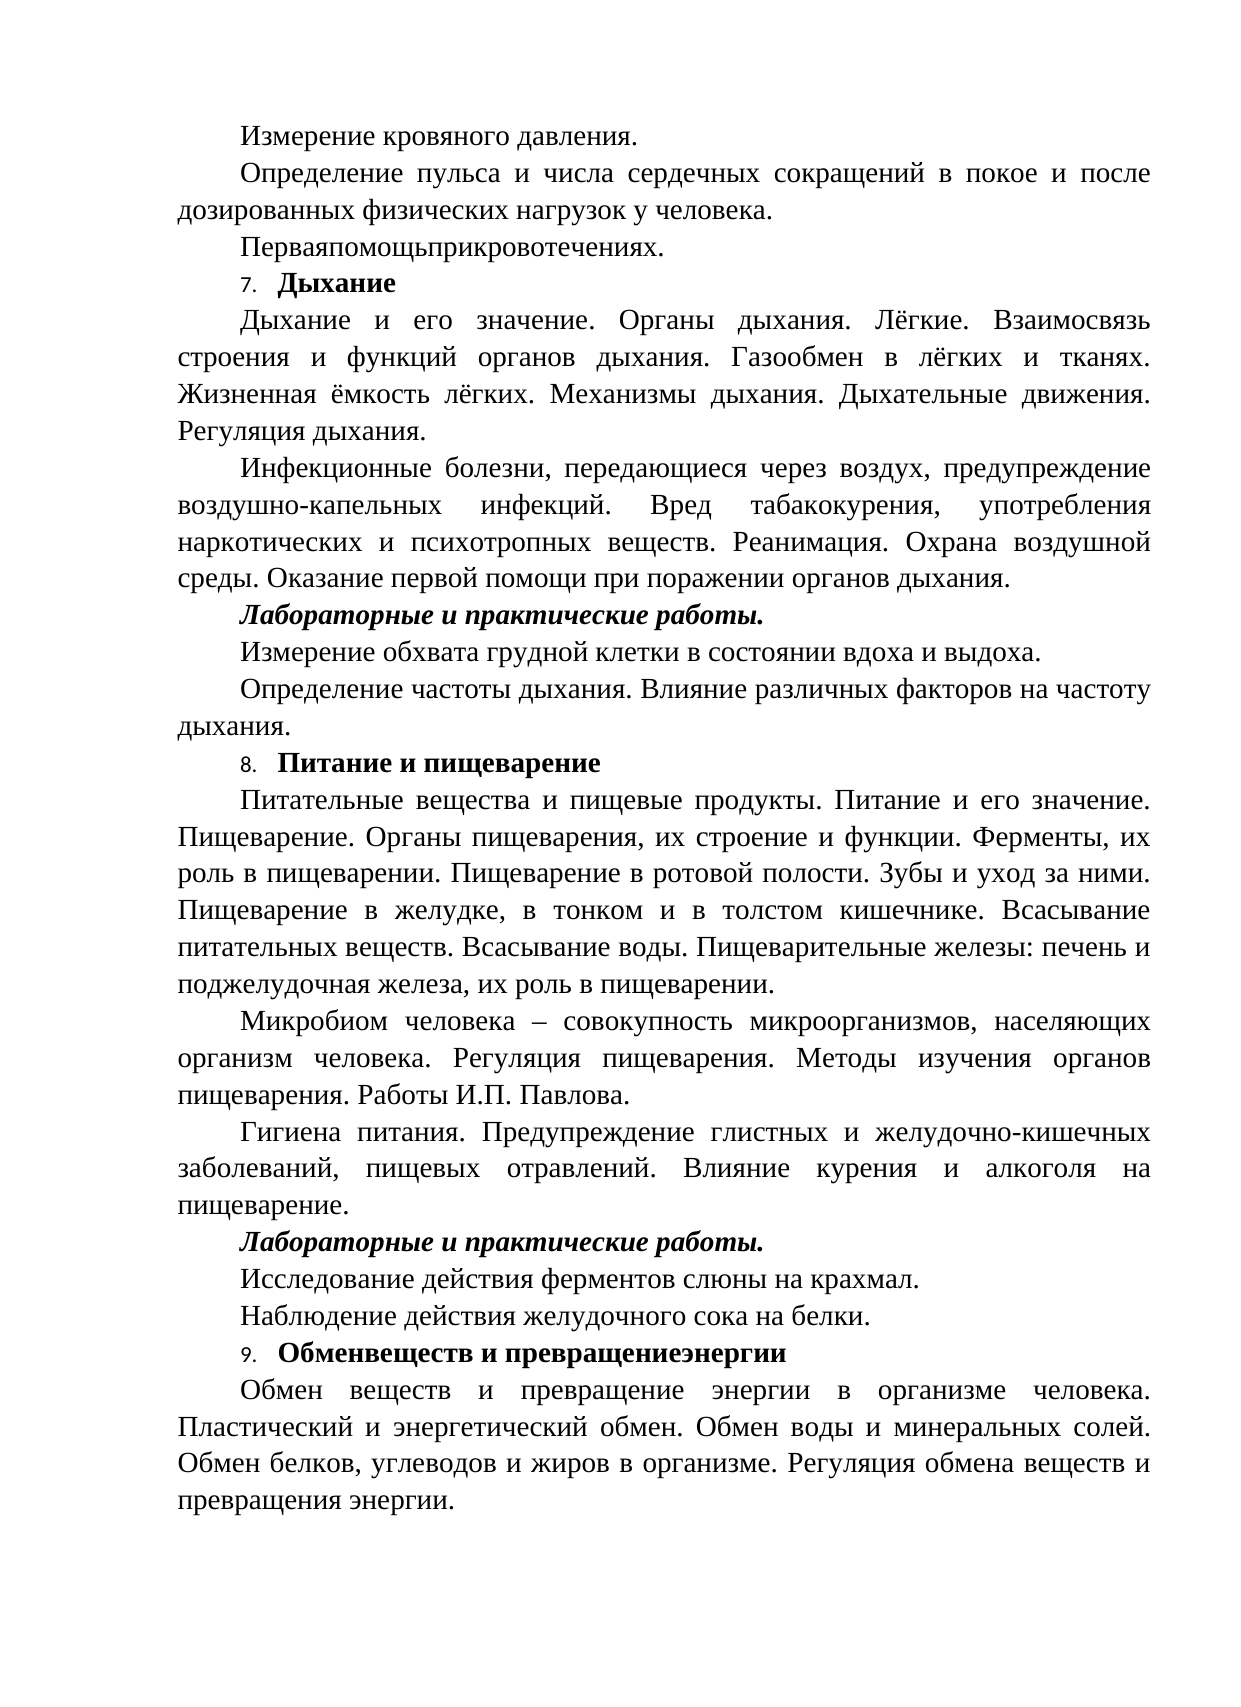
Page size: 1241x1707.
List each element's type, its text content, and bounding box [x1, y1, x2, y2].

list Питание и пищеварение [240, 745, 1152, 778]
list Дыхание [240, 266, 1152, 299]
text Лабораторные и практические работы. [177, 597, 1152, 631]
text Перваяпомощьприкровотечениях. [177, 229, 1152, 262]
text Определение частоты дыхания. Влияние различных факторов на частоту дыхания. [177, 671, 1152, 742]
text Лабораторные и практические работы. [177, 1224, 1152, 1258]
text Питательные вещества и пищевые продукты. Питание и его значение. Пищеварение. Органы пищеварения, их строение и функции. Ферменты, их роль в пищеварении. Пищеварение в ротовой полости. Зубы и уход за ними. Пищеварение в желудке, в тонком и в толстом кишечнике. Всасывание питательных веществ. Всасывание воды. Пищеварительные железы: печень и поджелудочная железа, их роль в пищеварении. [177, 782, 1152, 1000]
text Микробиом человека – совокупность микроорганизмов, населяющих организм человека. Регуляция пищеварения. Методы изучения органов пищеварения. Работы И.П. Павлова. [177, 1003, 1152, 1110]
list Обменвеществ и превращениеэнергии [240, 1335, 1152, 1368]
text Измерение обхвата грудной клетки в состоянии вдоха и выдоха. [177, 634, 1152, 668]
text Измерение кровяного давления. [177, 118, 1152, 152]
text Инфекционные болезни, передающиеся через воздух, предупреждение воздушно-капельных инфекций. Вред табакокурения, употребления наркотических и психотропных веществ. Реанимация. Охрана воздушной среды. Оказание первой помощи при поражении органов дыхания. [177, 450, 1152, 594]
text Дыхание и его значение. Органы дыхания. Лёгкие. Взаимосвязь строения и функций органов дыхания. Газообмен в лёгких и тканях. Жизненная ёмкость лёгких. Механизмы дыхания. Дыхательные движения. Регуляция дыхания. [177, 302, 1152, 447]
text Исследование действия ферментов слюны на крахмал. [177, 1261, 1152, 1295]
text Гигиена питания. Предупреждение глистных и желудочно-кишечных заболеваний, пищевых отравлений. Влияние курения и алкоголя на пищеварение. [177, 1114, 1152, 1221]
text Обмен веществ и превращение энергии в организме человека. Пластический и энергетический обмен. Обмен воды и минеральных солей. Обмен белков, углеводов и жиров в организме. Регуляция обмена веществ и превращения энергии. [177, 1372, 1152, 1516]
text Определение пульса и числа сердечных сокращений в покое и после дозированных физических нагрузок у человека. [177, 155, 1152, 225]
text Наблюдение действия желудочного сока на белки. [177, 1298, 1152, 1332]
